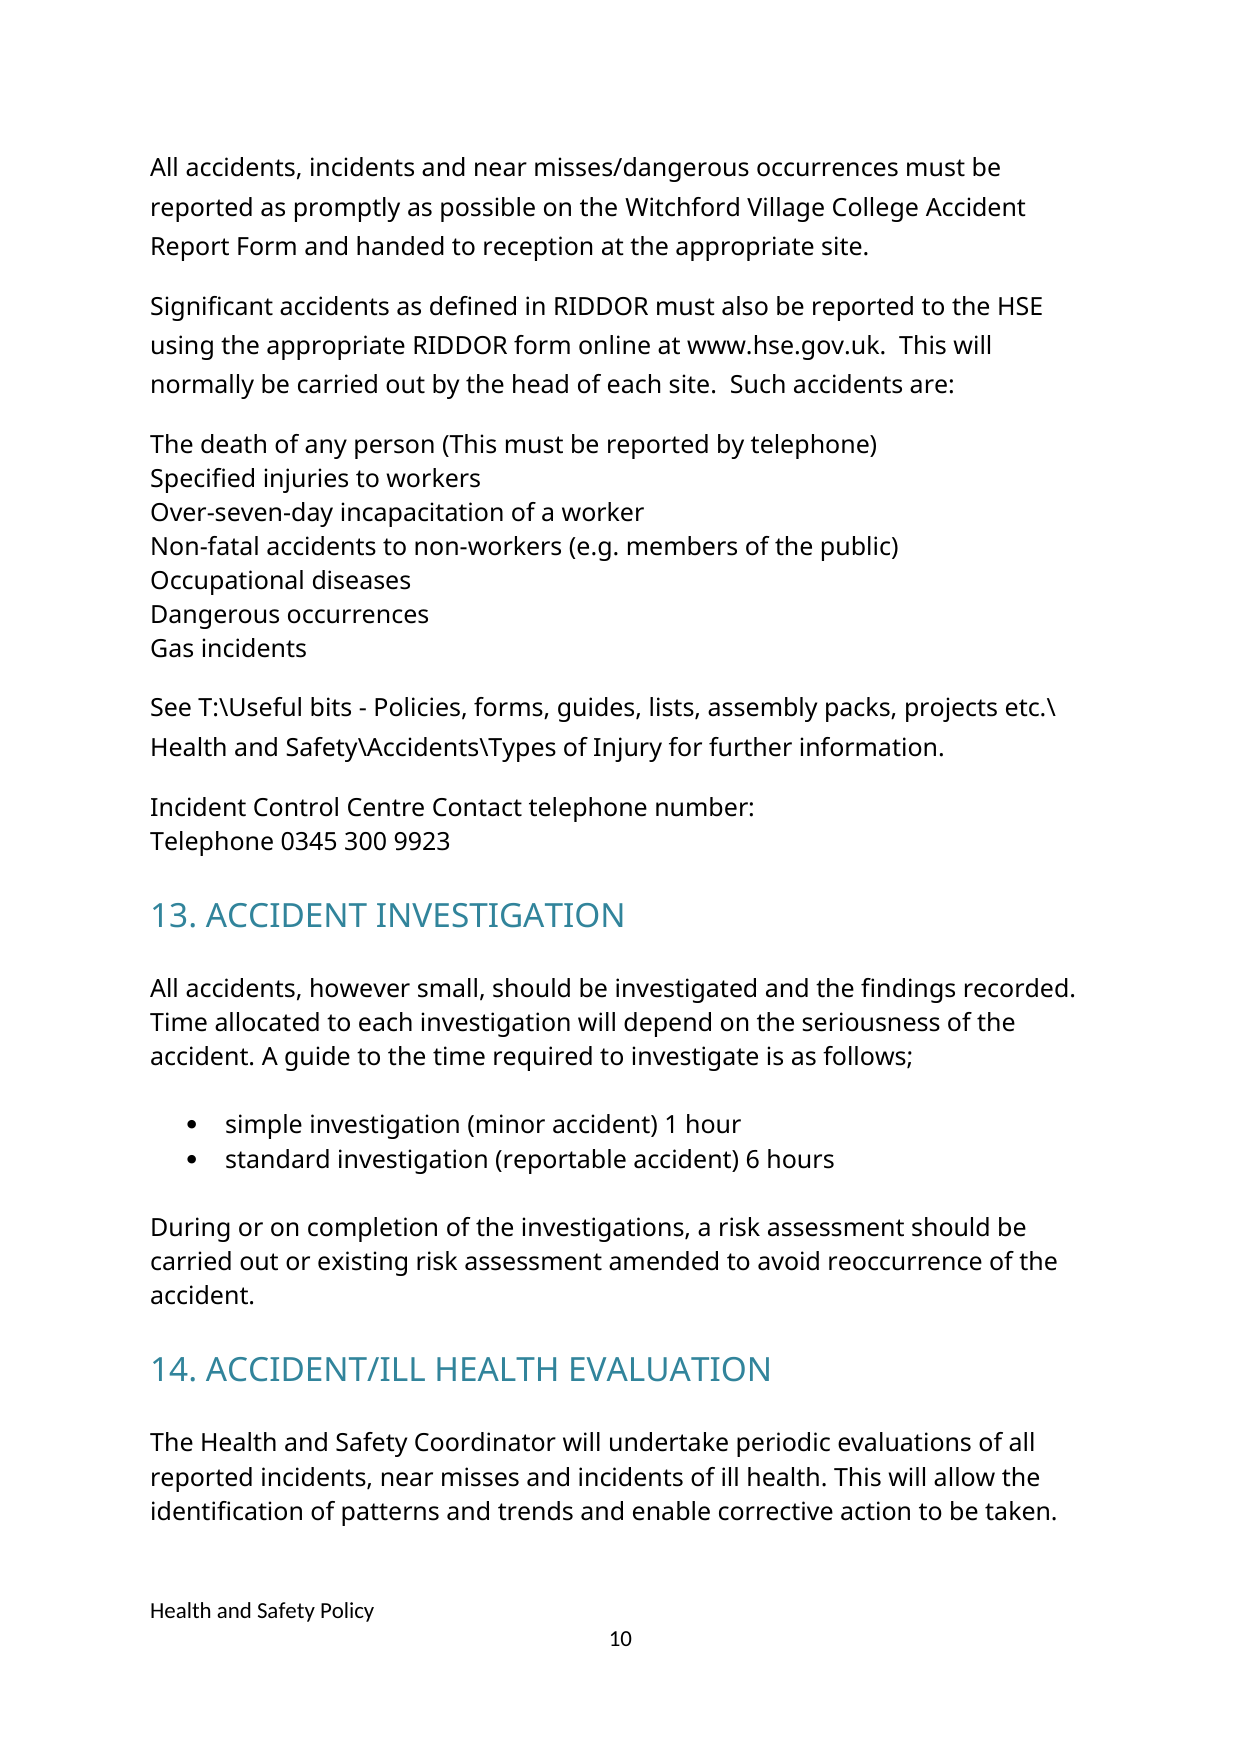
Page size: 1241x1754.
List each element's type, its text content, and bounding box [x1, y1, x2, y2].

text Specified injuries to workers [150, 461, 1090, 495]
text Telephone 0345 300 9923 [150, 823, 1090, 857]
text 13. ACCIDENT INVESTIGATION [150, 891, 1090, 937]
list simple investigation (minor accident) 1 hour [187, 1107, 1090, 1141]
text The death of any person (This must be reported by telephone) [150, 427, 1090, 461]
text Occupational diseases [150, 563, 1090, 597]
text Gas incidents [150, 631, 1090, 665]
text During or on completion of the investigations, a risk assessment should be carried out or existing risk assessment amended to avoid reoccurrence of the accident. [150, 1209, 1090, 1312]
text 14. ACCIDENT/ILL HEALTH EVALUATION [150, 1346, 1090, 1391]
text Significant accidents as defined in RIDDOR must also be reported to the HSE using the appropriate RIDDOR form online at www.hse.gov.uk. This will normally be carried out by the head of each site. Such accidents are: [150, 288, 1090, 401]
list standard investigation (reportable accident) 6 hours [187, 1141, 1090, 1175]
text Incident Control Centre Contact telephone number: [150, 789, 1090, 823]
text See T:\Useful bits - Policies, forms, guides, lists, assembly packs, projects etc.\Health and Safety\Accidents\Types of Injury for further information. [150, 690, 1090, 763]
text The Health and Safety Coordinator will undertake periodic evaluations of all reported incidents, near misses and incidents of ill health. This will allow the identification of patterns and trends and enable corrective action to be taken. [150, 1425, 1090, 1527]
text Time allocated to each investigation will depend on the seriousness of the accident. A guide to the time required to investigate is as follows; [150, 1005, 1090, 1073]
text Dangerous occurrences [150, 597, 1090, 631]
text All accidents, incidents and near misses/dangerous occurrences must be reported as promptly as possible on the Witchford Village College Accident Report Form and handed to reception at the appropriate site. [150, 150, 1090, 262]
text Non-fatal accidents to non-workers (e.g. members of the public) [150, 529, 1090, 563]
text All accidents, however small, should be investigated and the findings recorded. [150, 971, 1090, 1005]
text Over-seven-day incapacitation of a worker [150, 495, 1090, 529]
